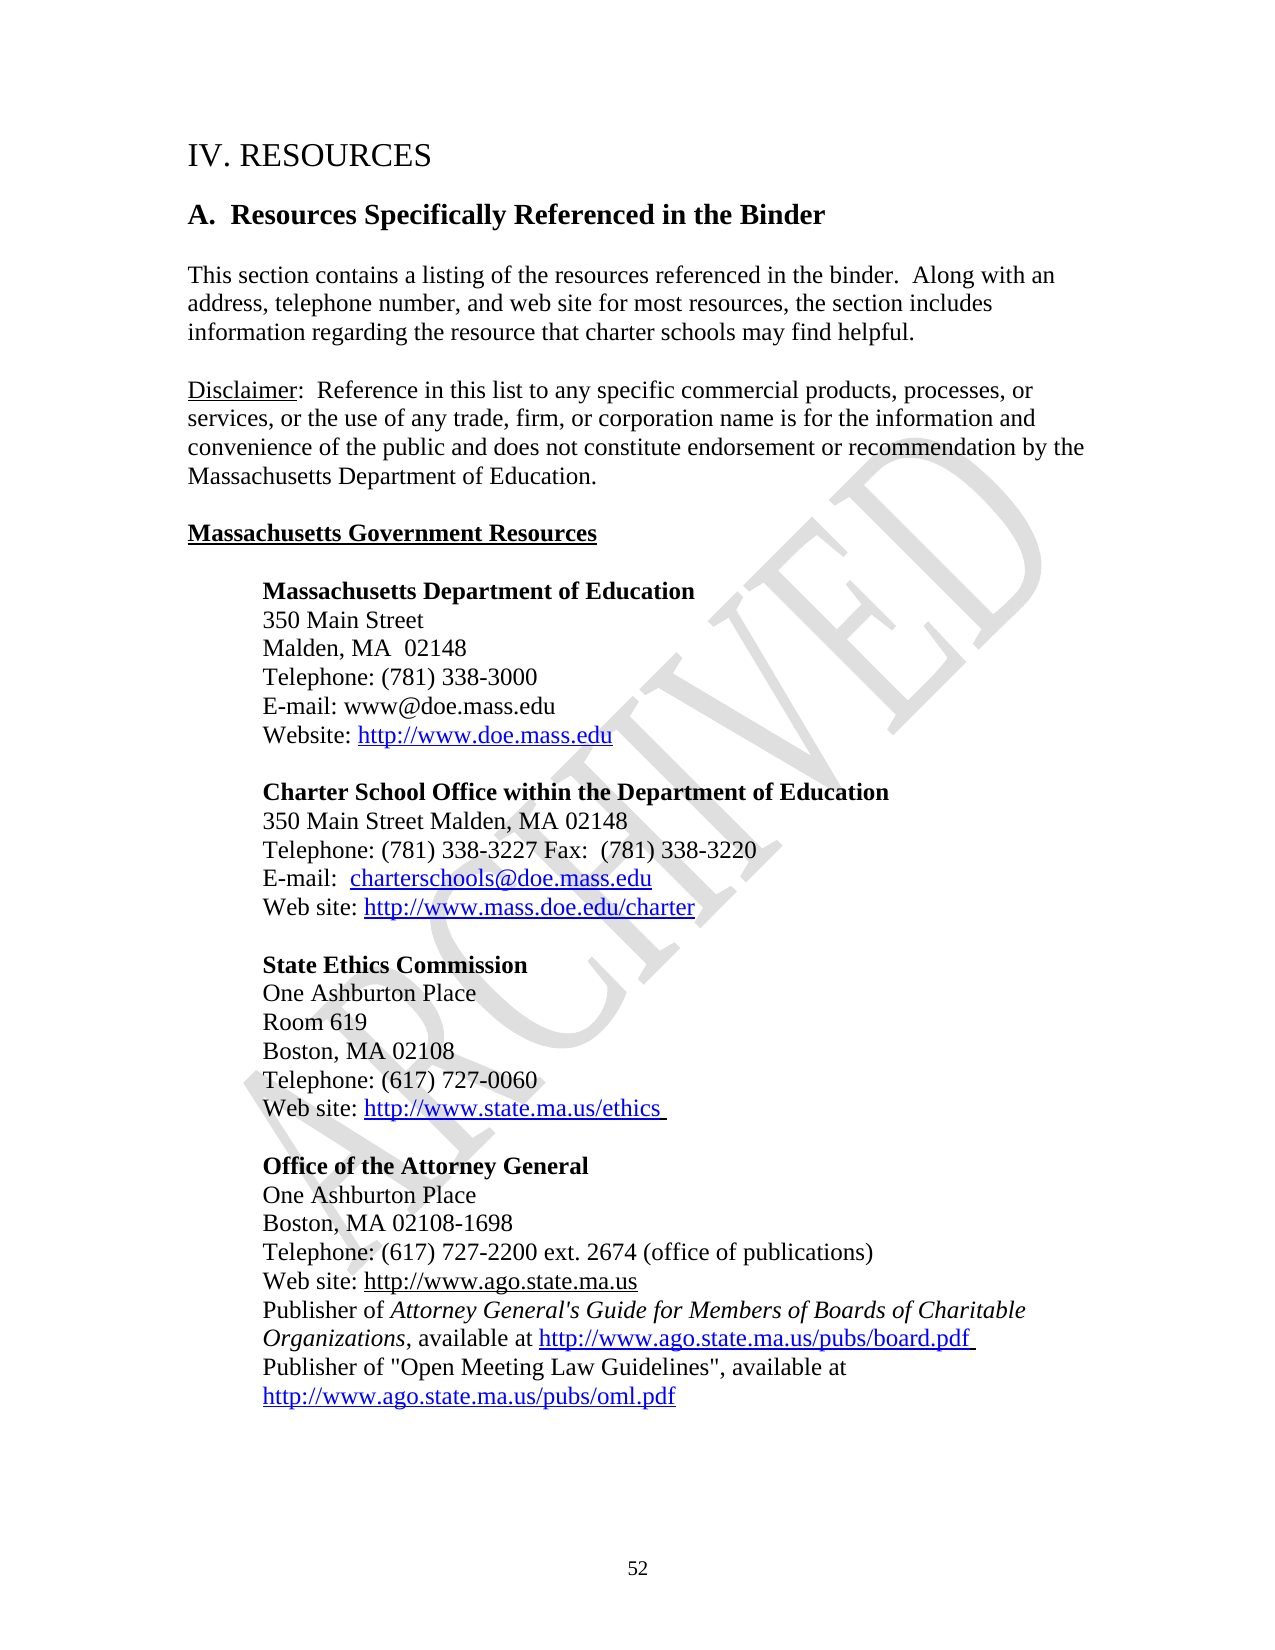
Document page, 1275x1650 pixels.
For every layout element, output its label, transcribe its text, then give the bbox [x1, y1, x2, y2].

text Website: http://www.doe.mass.edu [225, 720, 1087, 748]
subtitle A. Resources Specifically Referenced in the Binder [187, 197, 1087, 231]
text Telephone: (617) 727-2200 ext. 2674 (office of publications) [262, 1237, 1087, 1266]
text Web site: http://www.ago.state.ma.us [262, 1266, 1087, 1295]
text E-mail: www@doe.mass.edu [225, 691, 1087, 720]
text This section contains a listing of the resources referenced in the binder. Along with an address, telephone number, and web site for most resources, the section includes information regarding the resource that charter schools may find helpful. [187, 260, 1087, 346]
text Telephone: (781) 338-3227 Fax: (781) 338-3220 [225, 835, 1087, 863]
text Massachusetts Department of Education [225, 576, 1087, 605]
text Disclaimer: Reference in this list to any specific commercial products, processes, or services, or the use of any trade, firm, or corporation name is for the information and convenience of the public and does not constitute endorsement or recommendation by the Massachusetts Department of Education. [187, 375, 1087, 490]
text Web site: http://www.mass.doe.edu/charter [225, 892, 1087, 921]
text Publisher of "Open Meeting Law Guidelines", available at http://www.ago.state.ma.us/pubs/oml.pdf [262, 1352, 1087, 1410]
text Office within the Department of Education [225, 777, 1087, 806]
text Massachusetts Government Resources [187, 518, 1087, 547]
text E-mail: charterschools@doe.mass.edu [225, 863, 1087, 892]
text Office of the Attorney General [262, 1151, 1087, 1180]
text Telephone: (781) 338-3000 [225, 662, 1087, 691]
text Publisher of Attorney General's Guide for Members of Boards of Charitable Organizations, available at http://www.ago.state.ma.us/pubs/board.pdf [262, 1295, 1087, 1352]
text State Ethics Commission [262, 950, 1087, 978]
subtitle IV. RESOURCES [187, 135, 1087, 173]
text Telephone: (617) 727-0060 [262, 1065, 1087, 1093]
text Room 619 [225, 1007, 1087, 1036]
text Web site: http://www.state.ma.us/ethics [262, 1093, 1087, 1122]
